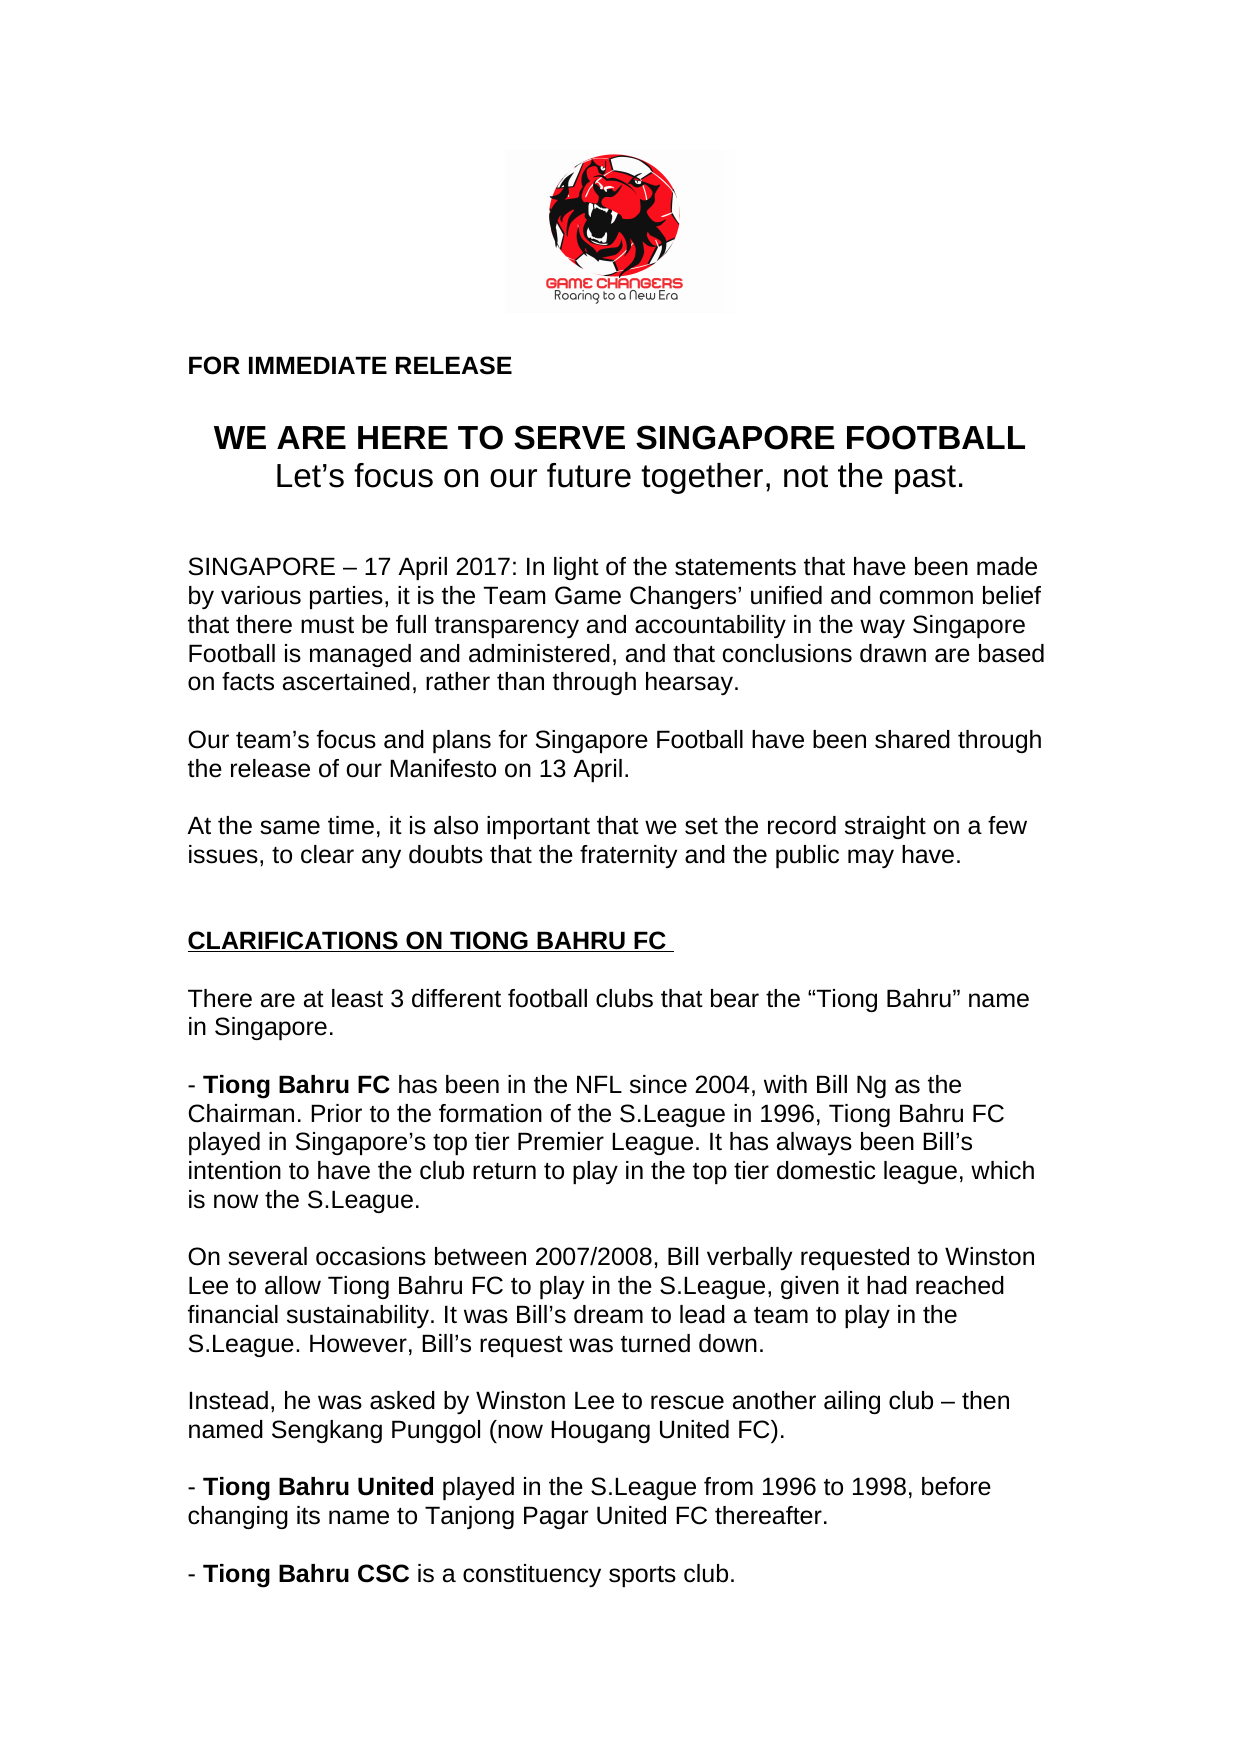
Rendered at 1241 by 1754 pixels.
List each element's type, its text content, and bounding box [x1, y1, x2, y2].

text Let’s focus on our future together, not the past. [187, 456, 1053, 495]
text There are at least 3 different football clubs that bear the “Tiong Bahru” name in Singapore. [187, 984, 1053, 1041]
text WE ARE HERE TO SERVE SINGAPORE FOOTBALL [187, 418, 1053, 456]
text On several occasions between 2007/2008, Bill verbally requested to Winston Lee to allow Tiong Bahru FC to play in the S.League, given it had reached financial sustainability. It was Bill’s dream to lead a team to play in the S.League. However, Bill’s request was turned down. [187, 1242, 1053, 1357]
text - Tiong Bahru United played in the S.League from 1996 to 1998, before changing its name to Tanjong Pagar United FC thereafter. [187, 1472, 1053, 1530]
picture [504, 150, 736, 313]
text - Tiong Bahru FC has been in the NFL since 2004, with Bill Ng as the Chairman. Prior to the formation of the S.League in 1996, Tiong Bahru FC played in Singapore’s top tier Premier League. It has always been Bill’s intention to have the club return to play in the top tier domestic league, which is now the S.League. [187, 1070, 1053, 1214]
text CLARIFICATIONS ON TIONG BAHRU FC [187, 926, 1053, 955]
text - Tiong Bahru CSC is a constituency sports club. [187, 1559, 1053, 1587]
text SINGAPORE – 17 April 2017: In light of the statements that have been made by various parties, it is the Team Game Changers’ unified and common belief that there must be full transparency and accountability in the way Singapore Football is managed and administered, and that conclusions drawn are based on facts ascertained, rather than through hearsay. [187, 552, 1053, 696]
text Our team’s focus and plans for Singapore Football have been shared through the release of our Manifesto on 13 April. [187, 725, 1053, 782]
text FOR IMMEDIATE RELEASE [187, 351, 1053, 379]
text Instead, he was asked by Winston Lee to rescue another ailing club – then named Sengkang Punggol (now Hougang United FC). [187, 1386, 1053, 1444]
text At the same time, it is also important that we set the record straight on a few issues, to clear any doubts that the fraternity and the public may have. [187, 811, 1053, 869]
